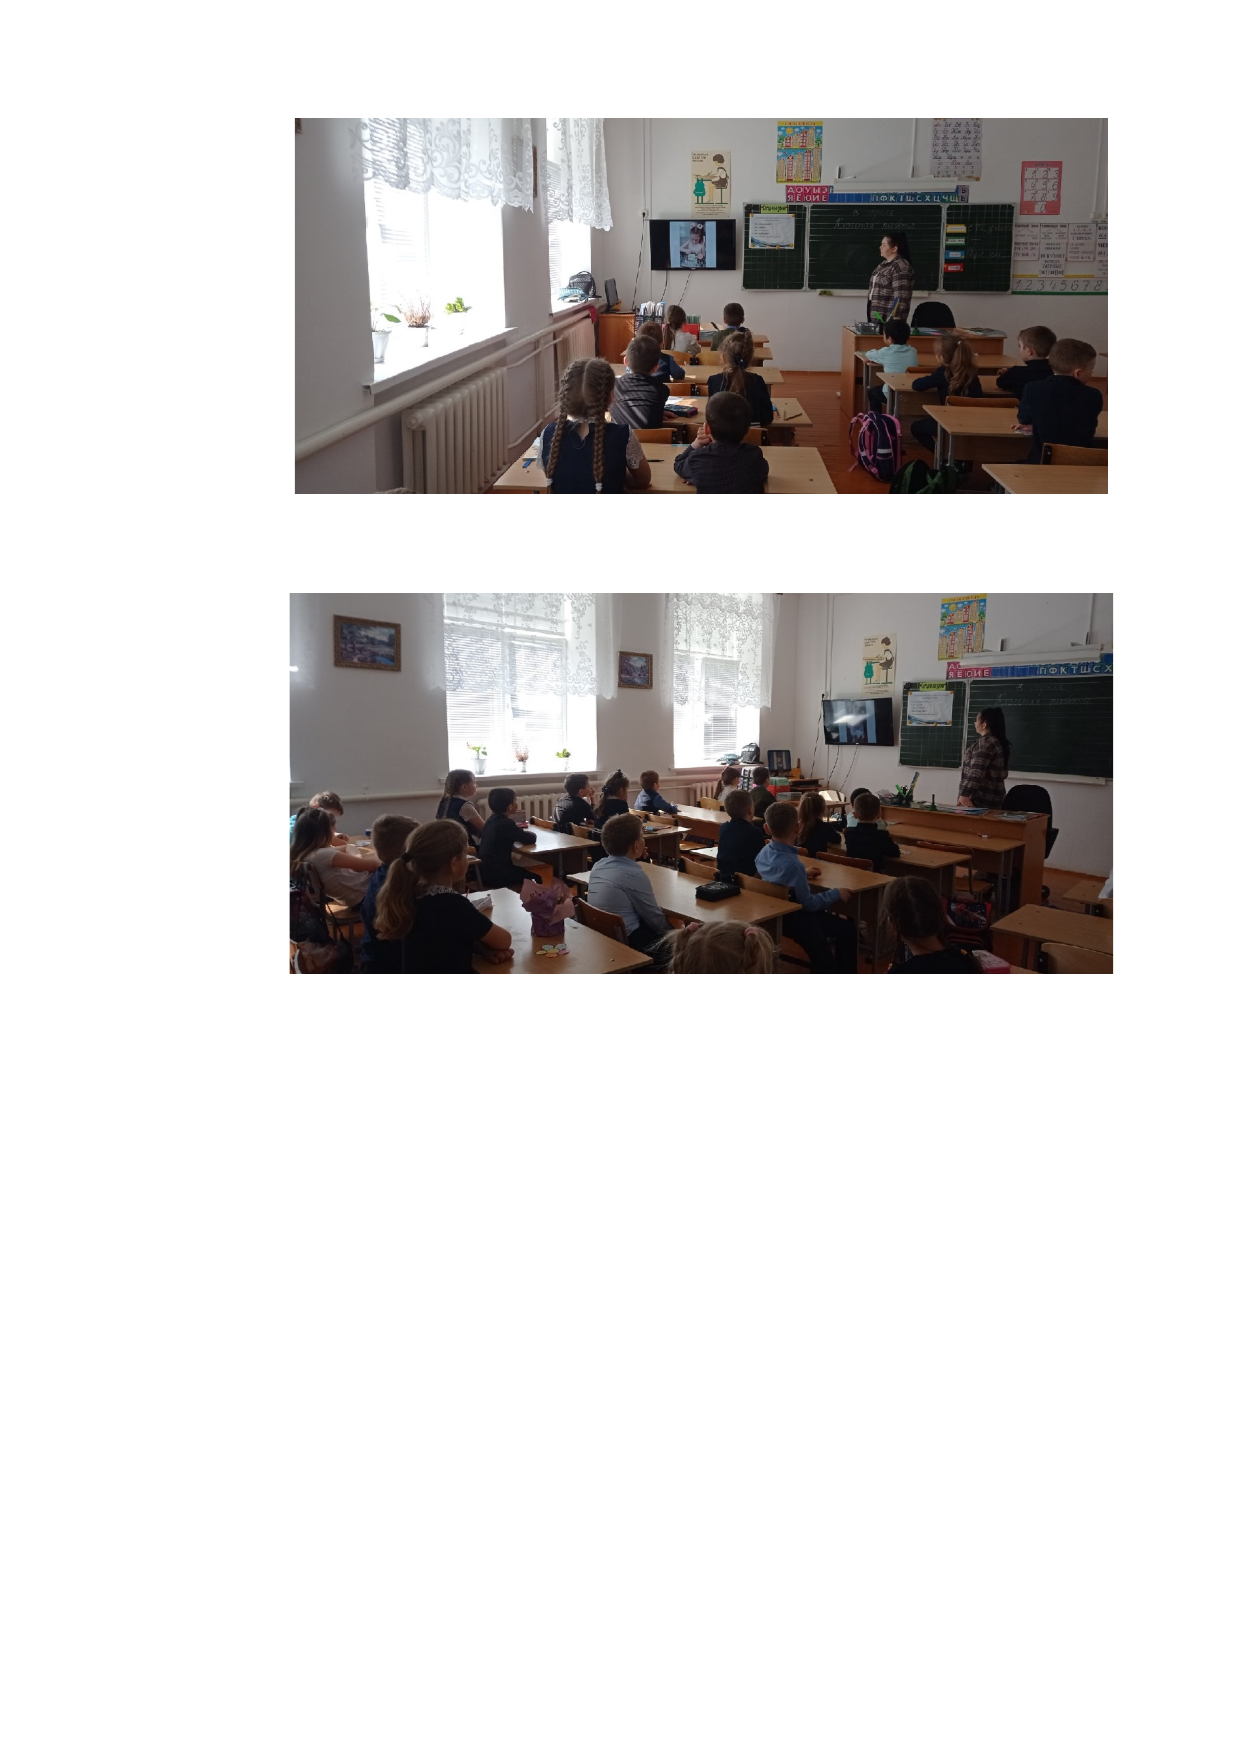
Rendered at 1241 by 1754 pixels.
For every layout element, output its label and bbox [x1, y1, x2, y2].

picture [294, 118, 1108, 494]
picture [289, 593, 1114, 974]
